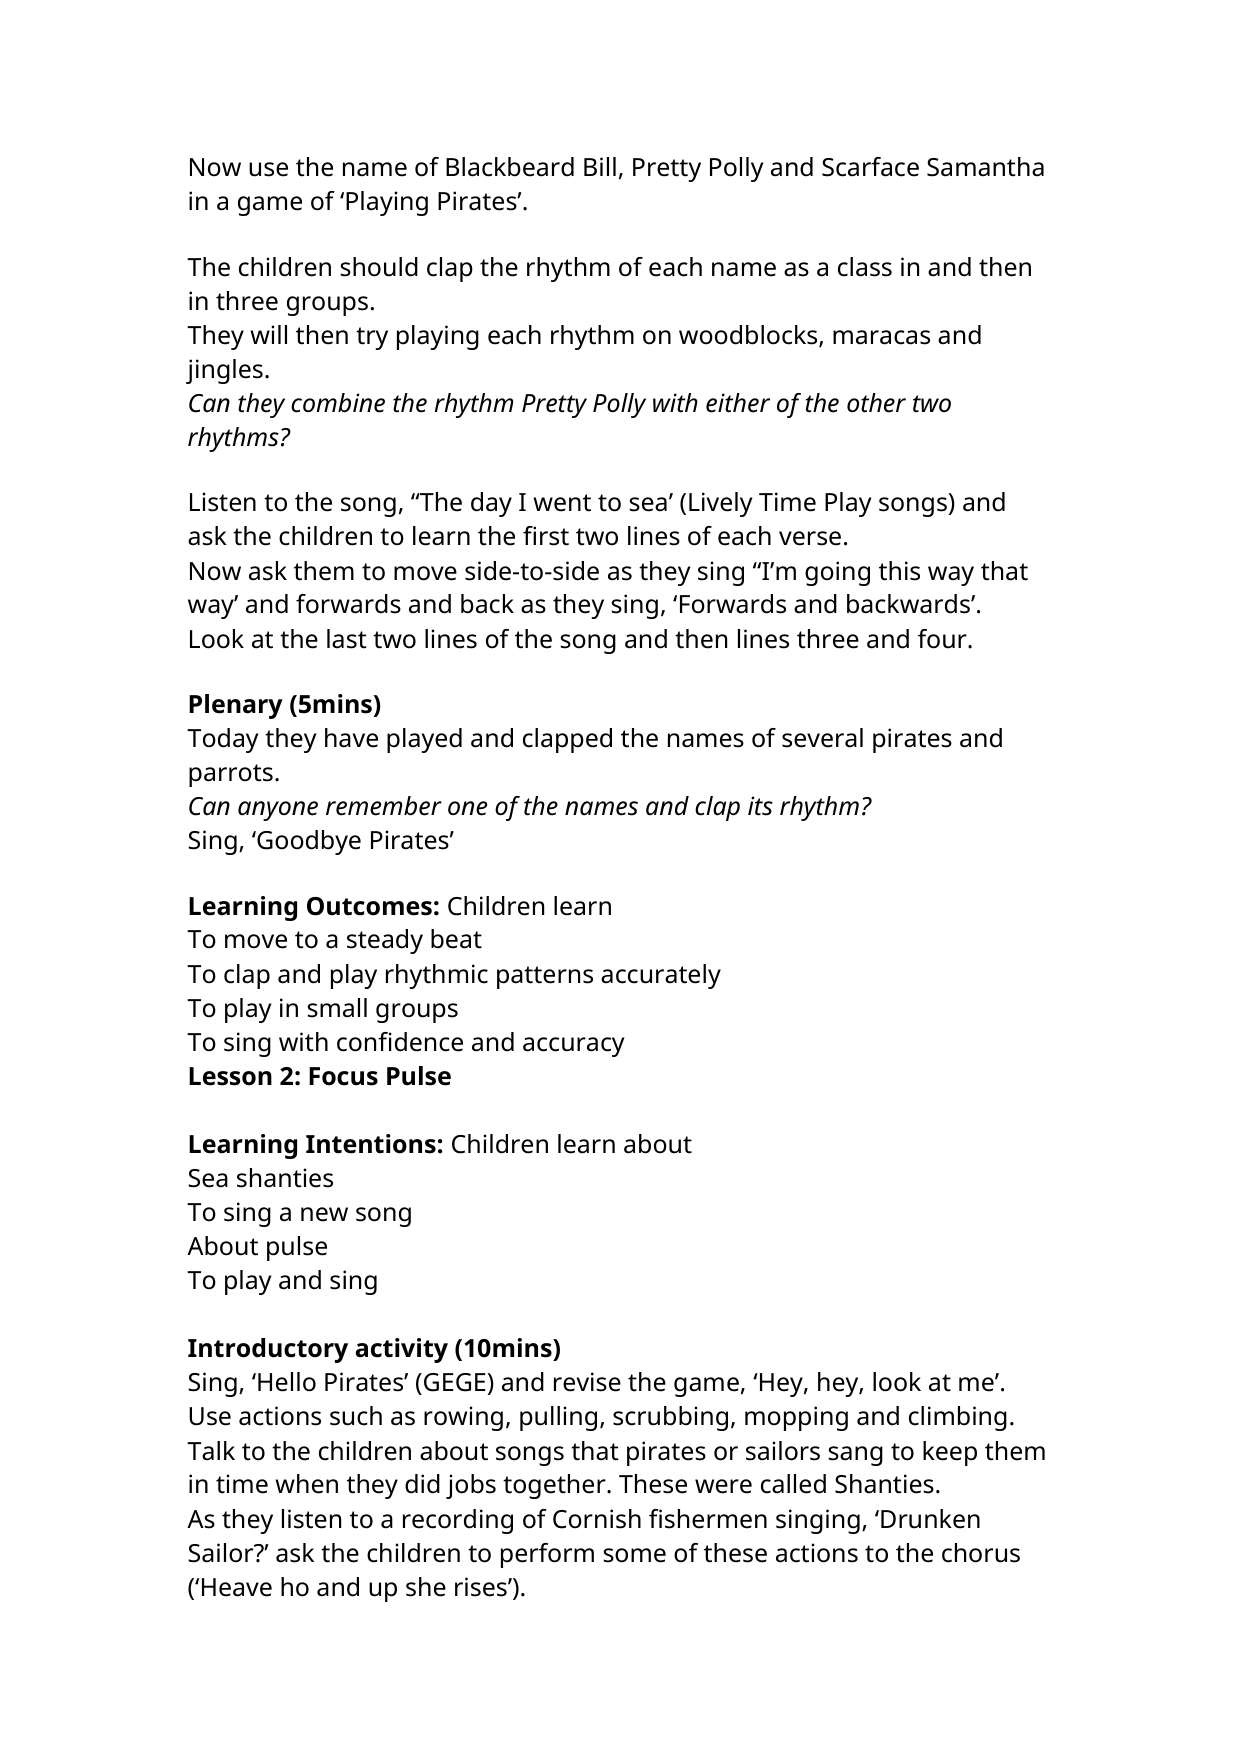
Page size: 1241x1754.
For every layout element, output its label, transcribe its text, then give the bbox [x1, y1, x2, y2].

text Talk to the children about songs that pirates or sailors sang to keep them in time when they did jobs together. These were called Shanties. [187, 1433, 1053, 1501]
text Plenary (5mins) [187, 687, 1053, 721]
text Use actions such as rowing, pulling, scrubbing, mopping and climbing. [187, 1399, 1053, 1433]
text Listen to the song, “The day I went to sea’ (Lively Time Play songs) and ask the children to learn the first two lines of each verse. [187, 485, 1053, 553]
text Can anyone remember one of the names and clap its rhythm? [187, 789, 1053, 823]
text To play and sing [187, 1263, 1053, 1297]
text Look at the last two lines of the song and then lines three and four. [187, 621, 1053, 655]
text Now ask them to move side-to-side as they sing “I’m going this way that way’ and forwards and back as they sing, ‘Forwards and backwards’. [187, 553, 1053, 621]
text Introductory activity (10mins) [187, 1331, 1053, 1365]
text Sea shanties [187, 1161, 1053, 1195]
text To move to a steady beat [187, 922, 1053, 956]
text The children should clap the rhythm of each name as a class in and then in three groups. [187, 249, 1053, 317]
text Learning Intentions: Children learn about [187, 1127, 1053, 1161]
text To play in small groups [187, 990, 1053, 1024]
text They will then try playing each rhythm on woodblocks, maracas and jingles. [187, 317, 1053, 386]
text As they listen to a recording of Cornish fishermen singing, ‘Drunken Sailor?’ ask the children to perform some of these actions to the chorus (‘Heave ho and up she rises’). [187, 1501, 1053, 1603]
text About pulse [187, 1229, 1053, 1263]
text Can they combine the rhythm Pretty Polly with either of the other two rhythms? [187, 386, 1053, 454]
text Now use the name of Blackbeard Bill, Pretty Polly and Scarface Samantha in a game of ‘Playing Pirates’. [187, 150, 1053, 218]
text To sing with confidence and accuracy [187, 1024, 1053, 1058]
text Today they have played and clapped the names of several pirates and parrots. [187, 721, 1053, 789]
text To clap and play rhythmic patterns accurately [187, 956, 1053, 990]
text Sing, ‘Goodbye Pirates’ [187, 823, 1053, 857]
text Lesson 2: Focus Pulse [187, 1058, 1053, 1092]
text Learning Outcomes: Children learn [187, 888, 1053, 922]
text Sing, ‘Hello Pirates’ (GEGE) and revise the game, ‘Hey, hey, look at me’. [187, 1365, 1053, 1399]
text To sing a new song [187, 1195, 1053, 1229]
